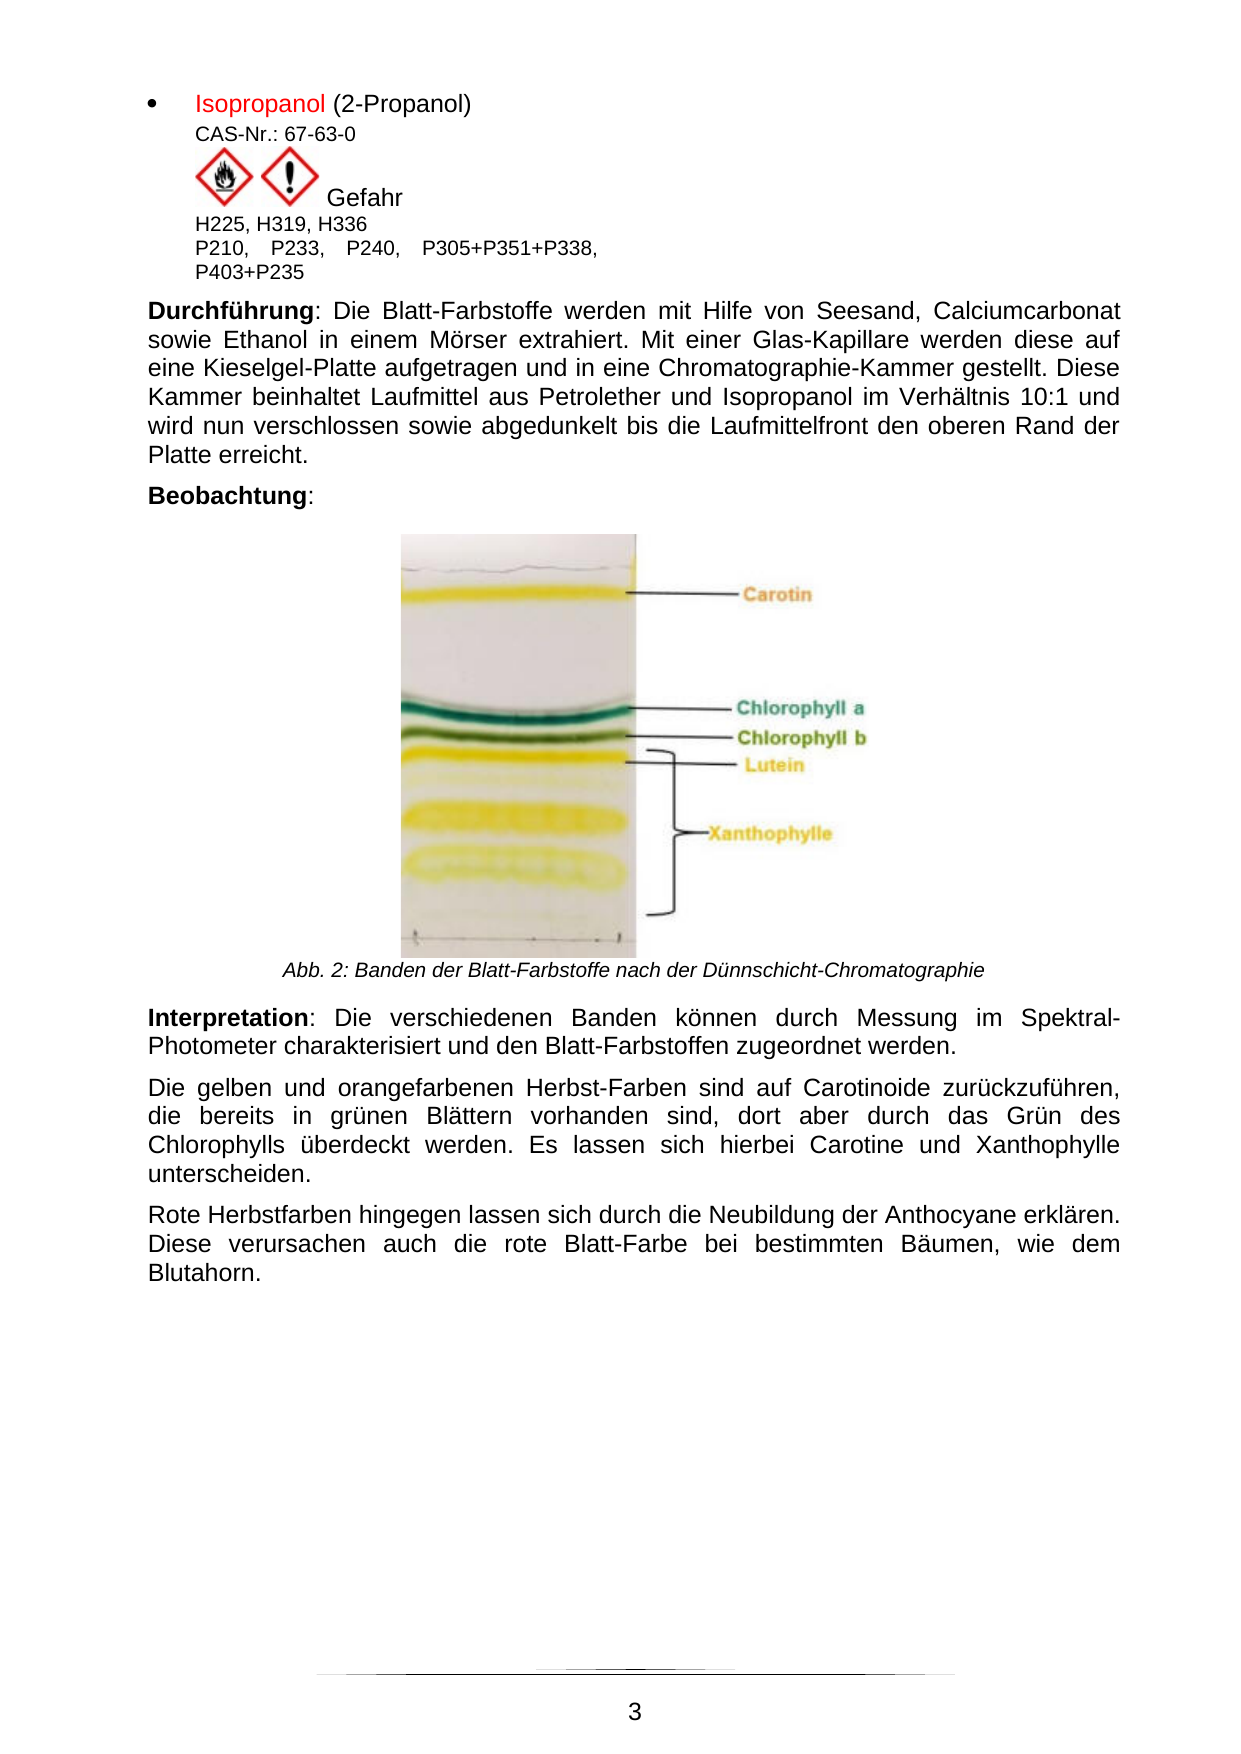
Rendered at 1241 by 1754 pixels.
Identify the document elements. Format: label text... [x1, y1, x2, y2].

list Isopropanol (2-Propanol) CAS-Nr.: 67-63-0 Gefahr H225, H319, H336 P210, P233, P240, P305+P351+P338, P403+P235 [148, 89, 598, 283]
picture [195, 147, 254, 207]
text Beobachtung: [148, 481, 1122, 510]
text Abb. 2: Banden der Blatt-Farbstoffe nach der Dünnschicht-Chromatographie [148, 958, 1122, 982]
text Durchführung: Die Blatt-Farbstoffe werden mit Hilfe von Seesand, Calciumcarbonat sowie Ethanol in einem Mörser extrahiert. Mit einer Glas-Kapillare werden diese auf eine Kieselgel-Platte aufgetragen und in eine Chromatographie-Kammer gestellt. Diese Kammer beinhaltet Laufmittel aus Petrolether und Isopropanol im Verhältnis 10:1 und wird nun verschlossen sowie abgedunkelt bis die Laufmittelfront den oberen Rand der Platte erreicht. [148, 296, 1122, 468]
text Interpretation: Die verschiedenen Banden können durch Messung im Spektral-Photometer charakterisiert und den Blatt-Farbstoffen zugeordnet werden. [148, 1003, 1122, 1060]
picture [400, 534, 870, 958]
text Rote Herbstfarben hingegen lassen sich durch die Neubildung der Anthocyane erklären. Diese verursachen auch die rote Blatt-Farbe bei bestimmten Bäumen, wie dem Blutahorn. [148, 1200, 1122, 1286]
picture [260, 146, 320, 207]
text Die gelben und orangefarbenen Herbst-Farben sind auf Carotinoide zurückzuführen, die bereits in grünen Blättern vorhanden sind, dort aber durch das Grün des Chlorophylls überdeckt werden. Es lassen sich hierbei Carotine und Xanthophylle unterscheiden. [148, 1073, 1122, 1188]
